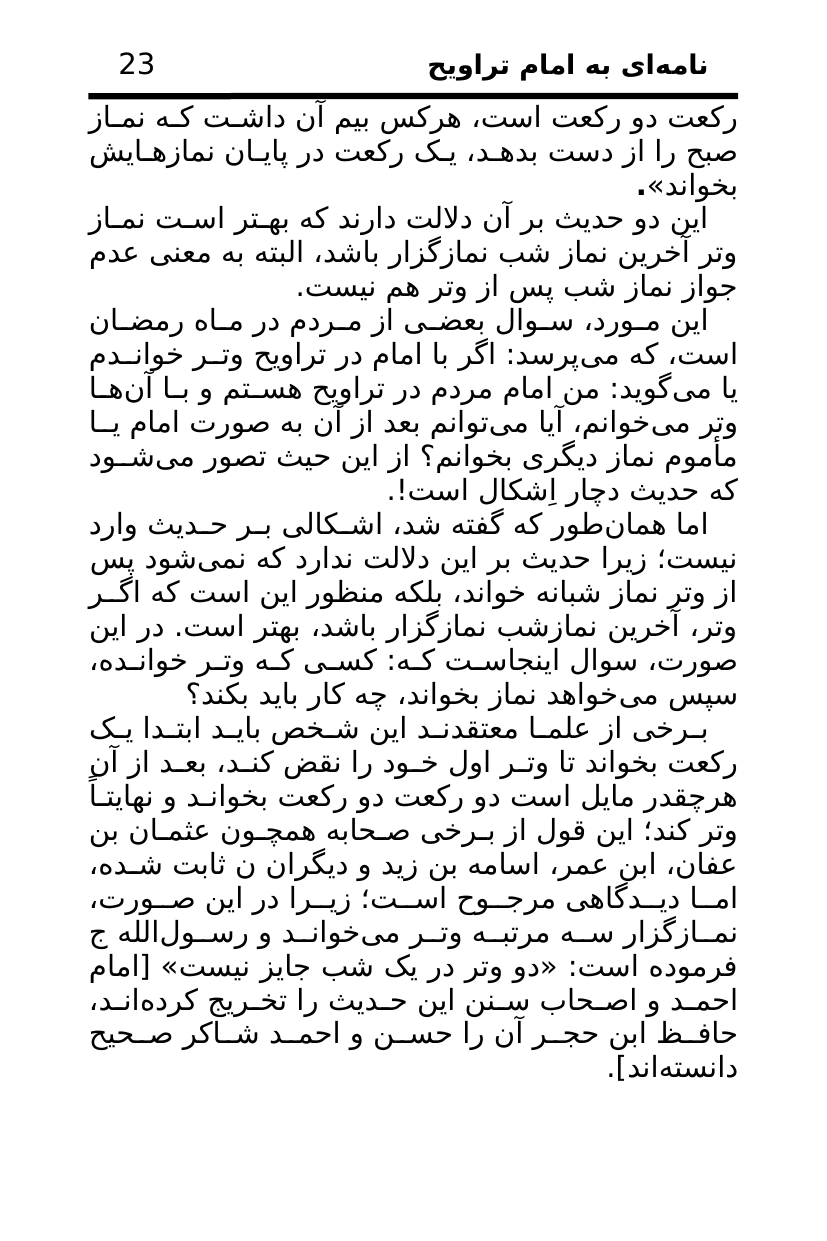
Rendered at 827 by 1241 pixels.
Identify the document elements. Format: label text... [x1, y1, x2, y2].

text اما همان‌طور که گفته شد، اشکالی بر حدیث وارد نیست؛ زیرا حدیث بر این دلالت ندارد که نمی‌شود پس از وتر نماز شبانه خواند، بلکه منظور این است که اگر وتر، آخرین نمازشب نمازگزار باشد، بهتر است. در این صورت، سوال اینجاست که: کسی که وتر خوانده، سپس می‌خواهد نماز بخواند، چه کار باید بکند؟ [89, 507, 738, 711]
text این دو حدیث بر آن دلالت دارند که بهتر است نماز وتر آخرین نماز شب نمازگزار باشد، البته به معنی عدم جواز نماز شب پس از وتر هم نیست. [89, 202, 738, 304]
text برخی از علما معتقدند این شخص باید ابتدا یک رکعت بخواند تا وتر اول خود را نقض کند، بعد از آن هرچقدر مایل است دو رکعت دو رکعت بخواند و نهایتاً وتر کند؛ این قول از برخی صحابه همچون عثمان بن عفان، ابن عمر، اسامه بن زید و دیگران ن ثابت شده، اما دیدگاهی مرجوح است؛ زیرا در این صورت، نمازگزار سه مرتبه وتر می‌خواند و رسول‌الله ج فرموده است: «دو وتر در یک شب جایز نیست» [امام احمد و اصحاب سنن این حدیث را تخریج کرده‌اند، حافظ ابن حجر آن را حسن و احمد شاکر صحیح دانسته‌اند]. [89, 711, 738, 1085]
text این مورد، سوال بعضی از مردم در ماه رمضان است، که می‌پرسد: اگر با امام در تراویح وتر خواندم یا می‌گوید: من امام مردم در تراویح هستم و با آن‌ها وتر می‌خوانم، آیا می‌توانم بعد از آن به صورت امام یا مأموم نماز دیگری بخوانم؟ از این حیث تصور می‌شود که حدیث دچار اِشکال است!. [89, 304, 738, 507]
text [89, 100, 738, 202]
